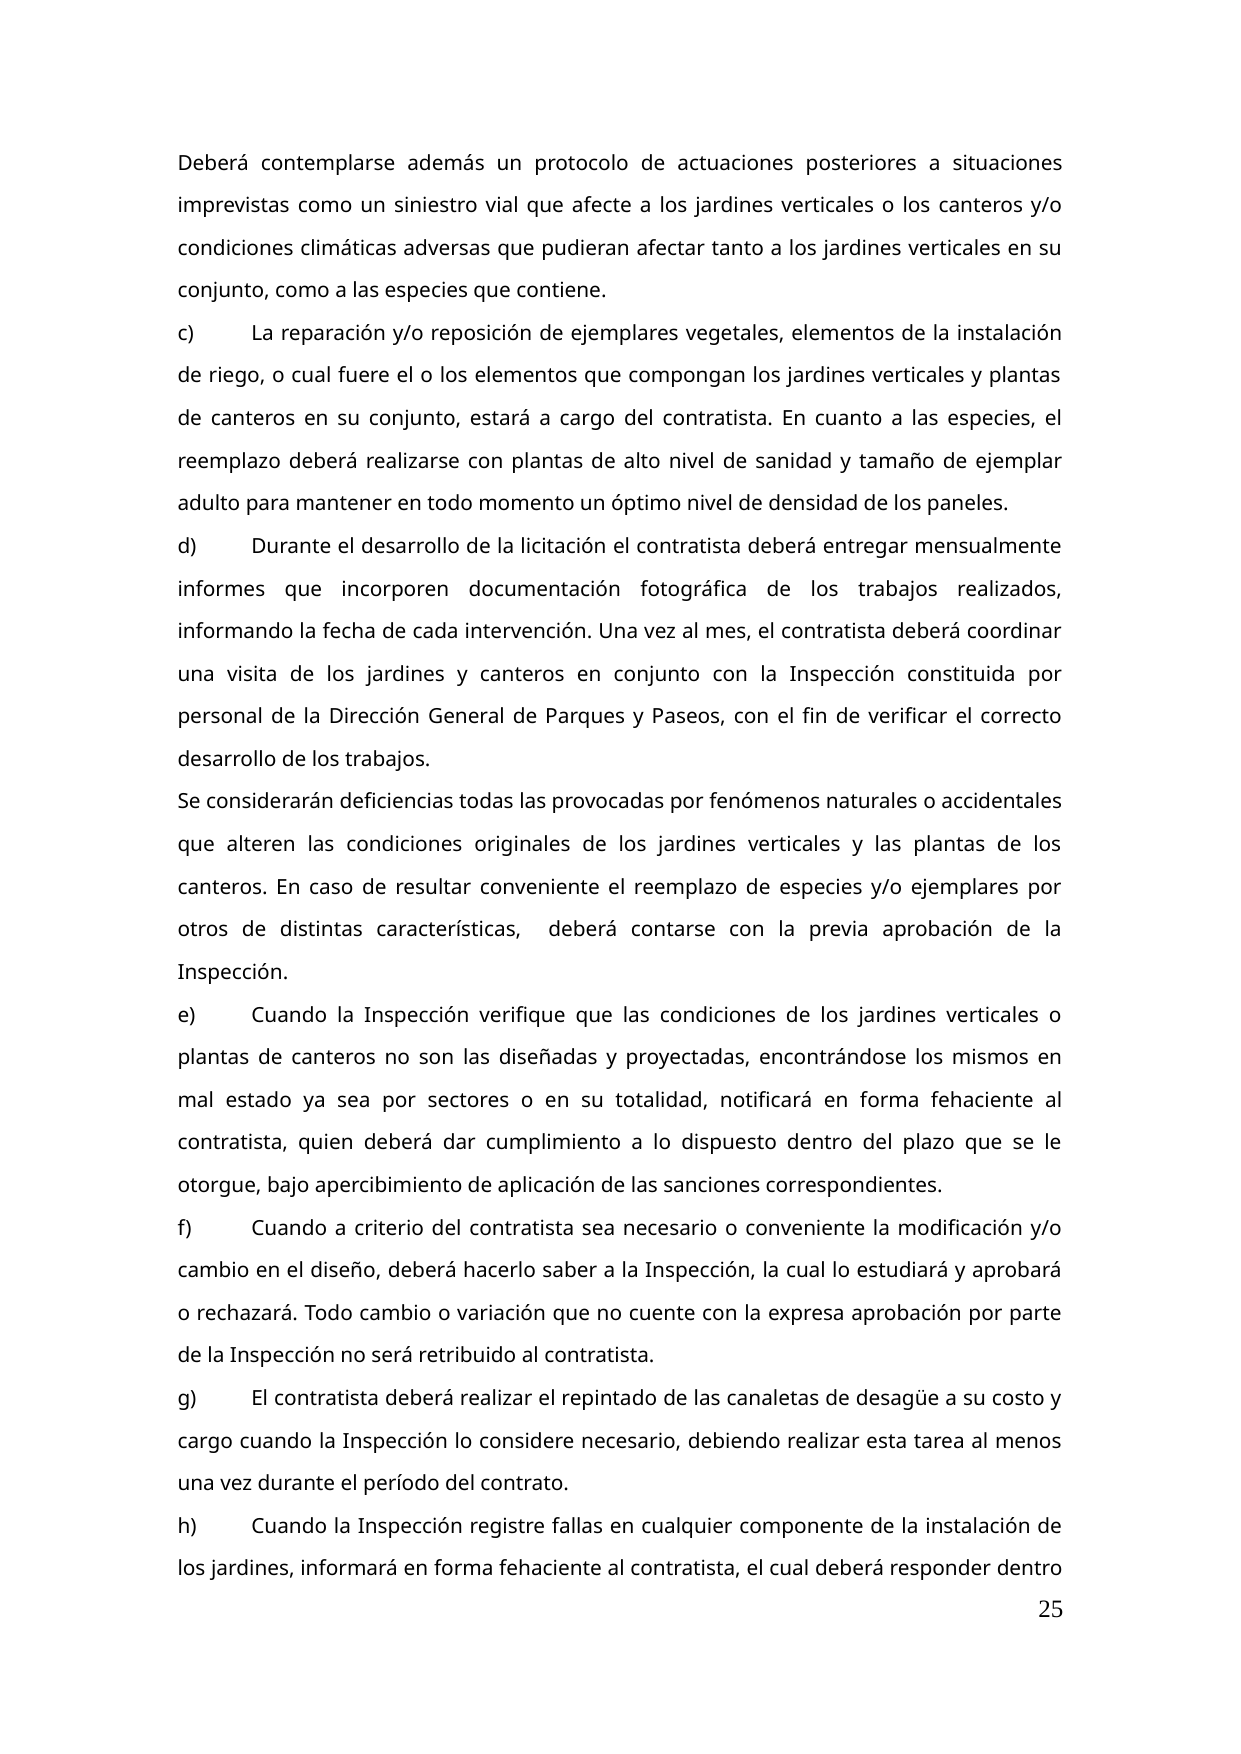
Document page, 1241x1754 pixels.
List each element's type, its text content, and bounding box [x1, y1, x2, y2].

text g) El contratista deberá realizar el repintado de las canaletas de desagüe a su costo y cargo cuando la Inspección lo considere necesario, debiendo realizar esta tarea al menos una vez durante el período del contrato. [177, 1383, 1063, 1497]
text d) Durante el desarrollo de la licitación el contratista deberá entregar mensualmente informes que incorporen documentación fotográfica de los trabajos realizados, informando la fecha de cada intervención. Una vez al mes, el contratista deberá coordinar una visita de los jardines y canteros en conjunto con la Inspección constituida por personal de la Dirección General de Parques y Paseos, con el fin de verificar el correcto desarrollo de los trabajos. [177, 531, 1063, 772]
text f) Cuando a criterio del contratista sea necesario o conveniente la modificación y/o cambio en el diseño, deberá hacerlo saber a la Inspección, la cual lo estudiará y aprobará o rechazará. Todo cambio o variación que no cuente con la expresa aprobación por parte de la Inspección no será retribuido al contratista. [177, 1213, 1063, 1369]
text c) La reparación y/o reposición de ejemplares vegetales, elementos de la instalación de riego, o cual fuere el o los elementos que compongan los jardines verticales y plantas de canteros en su conjunto, estará a cargo del contratista. En cuanto a las especies, el reemplazo deberá realizarse con plantas de alto nivel de sanidad y tamaño de ejemplar adulto para mantener en todo momento un óptimo nivel de densidad de los paneles. [177, 318, 1063, 517]
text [177, 1511, 1063, 1582]
text e) Cuando la Inspección verifique que las condiciones de los jardines verticales o plantas de canteros no son las diseñadas y proyectadas, encontrándose los mismos en mal estado ya sea por sectores o en su totalidad, notificará en forma fehaciente al contratista, quien deberá dar cumplimiento a lo dispuesto dentro del plazo que se le otorgue, bajo apercibimiento de aplicación de las sanciones correspondientes. [177, 1000, 1063, 1198]
text Deberá contemplarse además un protocolo de actuaciones posteriores a situaciones imprevistas como un siniestro vial que afecte a los jardines verticales o los canteros y/o condiciones climáticas adversas que pudieran afectar tanto a los jardines verticales en su conjunto, como a las especies que contiene. [177, 148, 1063, 304]
text Se considerarán deficiencias todas las provocadas por fenómenos naturales o accidentales que alteren las condiciones originales de los jardines verticales y las plantas de los canteros. En caso de resultar conveniente el reemplazo de especies y/o ejemplares por otros de distintas características, deberá contarse con la previa aprobación de la Inspección. [177, 787, 1063, 986]
